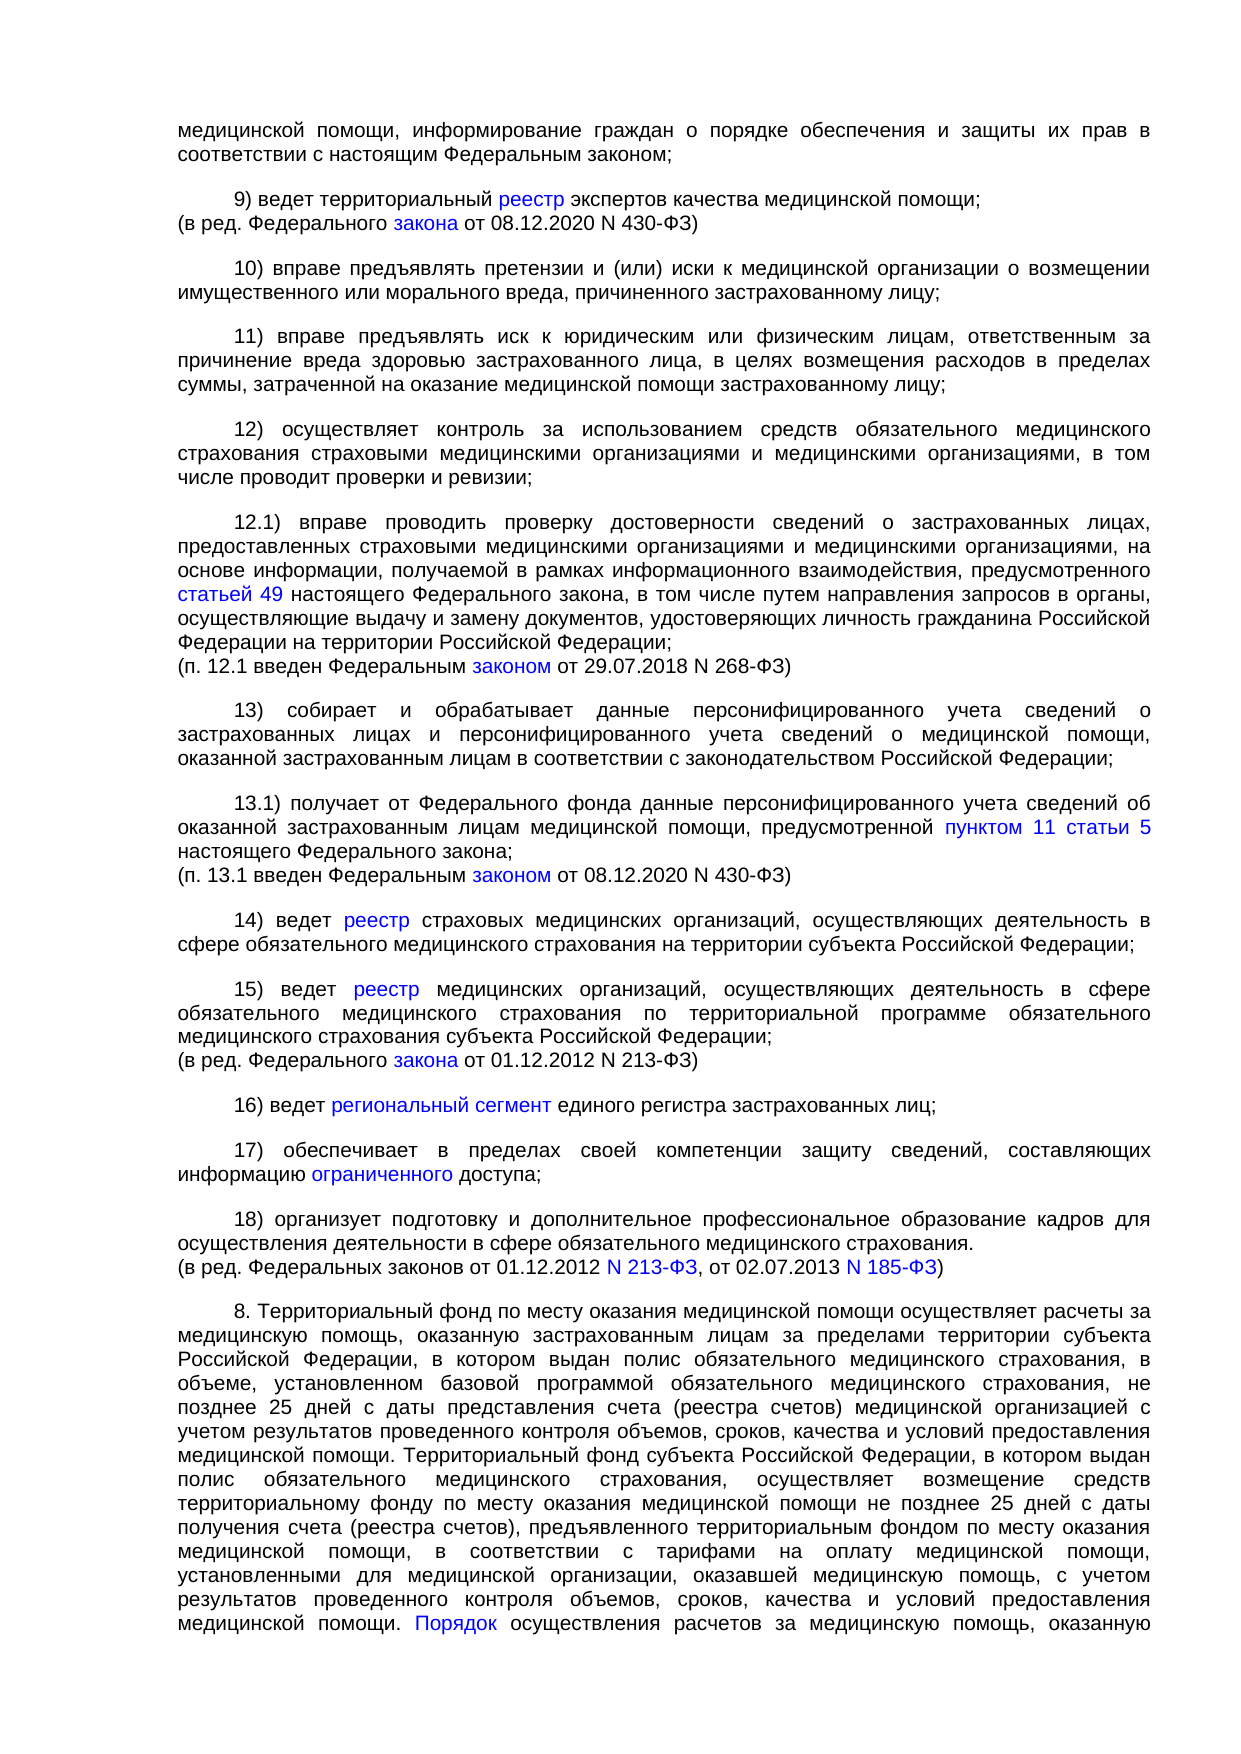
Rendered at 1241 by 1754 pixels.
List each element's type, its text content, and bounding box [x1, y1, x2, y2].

text 12.1) вправе проводить проверку достоверности сведений о застрахованных лицах, предоставленных страховыми медицинскими организациями и медицинскими организациями, на основе информации, получаемой в рамках информационного взаимодействия, предусмотренного статьей 49 настоящего Федерального закона, в том числе путем направления запросов в органы, осуществляющие выдачу и замену документов, удостоверяющих личность гражданина Российской Федерации на территории Российской Федерации; [177, 510, 1152, 653]
text (в ред. Федерального закона от 01.12.2012 N 213-ФЗ) [177, 1048, 1152, 1072]
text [177, 1299, 1152, 1635]
text 9) ведет территориальный реестр экспертов качества медицинской помощи; [177, 187, 1152, 211]
text (в ред. Федерального закона от 08.12.2020 N 430-ФЗ) [177, 211, 1152, 235]
text (п. 12.1 введен Федеральным законом от 29.07.2018 N 268-ФЗ) [177, 653, 1152, 677]
text 15) ведет реестр медицинских организаций, осуществляющих деятельность в сфере обязательного медицинского страхования по территориальной программе обязательного медицинского страхования субъекта Российской Федерации; [177, 976, 1152, 1048]
text 13) собирает и обрабатывает данные персонифицированного учета сведений о застрахованных лицах и персонифицированного учета сведений о медицинской помощи, оказанной застрахованным лицам в соответствии с законодательством Российской Федерации; [177, 698, 1152, 770]
text 13.1) получает от Федерального фонда данные персонифицированного учета сведений об оказанной застрахованным лицам медицинской помощи, предусмотренной пунктом 11 статьи 5 настоящего Федерального закона; [177, 791, 1152, 863]
text 17) обеспечивает в пределах своей компетенции защиту сведений, составляющих информацию ограниченного доступа; [177, 1138, 1152, 1186]
text 14) ведет реестр страховых медицинских организаций, осуществляющих деятельность в сфере обязательного медицинского страхования на территории субъекта Российской Федерации; [177, 908, 1152, 956]
text 16) ведет региональный сегмент единого регистра застрахованных лиц; [177, 1093, 1152, 1117]
text (в ред. Федеральных законов от 01.12.2012 N 213-ФЗ, от 02.07.2013 N 185-ФЗ) [177, 1254, 1152, 1278]
text 11) вправе предъявлять иск к юридическим или физическим лицам, ответственным за причинение вреда здоровью застрахованного лица, в целях возмещения расходов в пределах суммы, затраченной на оказание медицинской помощи застрахованному лицу; [177, 324, 1152, 396]
text (п. 13.1 введен Федеральным законом от 08.12.2020 N 430-ФЗ) [177, 863, 1152, 887]
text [177, 118, 1152, 166]
text 10) вправе предъявлять претензии и (или) иски к медицинской организации о возмещении имущественного или морального вреда, причиненного застрахованному лицу; [177, 256, 1152, 303]
text 18) организует подготовку и дополнительное профессиональное образование кадров для осуществления деятельности в сфере обязательного медицинского страхования. [177, 1207, 1152, 1254]
text 12) осуществляет контроль за использованием средств обязательного медицинского страхования страховыми медицинскими организациями и медицинскими организациями, в том числе проводит проверки и ревизии; [177, 417, 1152, 489]
